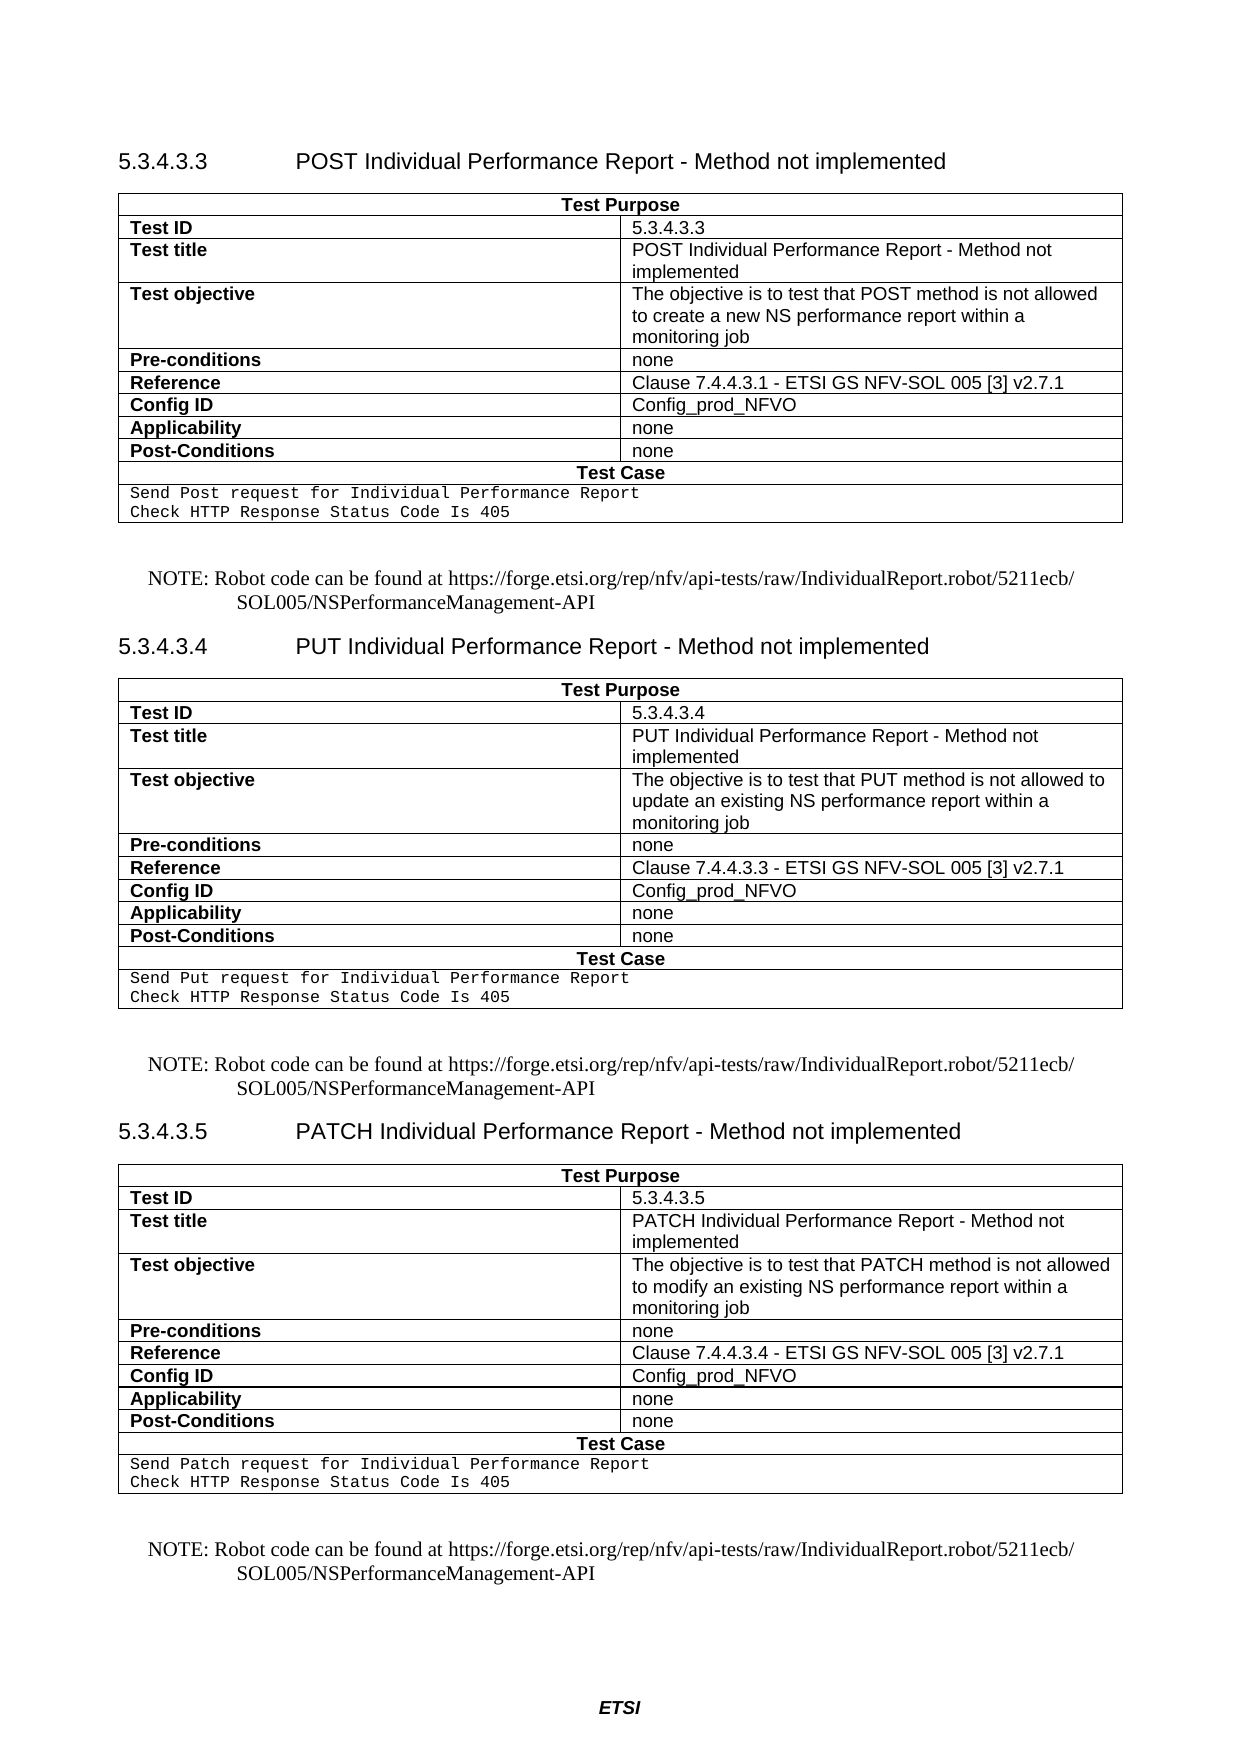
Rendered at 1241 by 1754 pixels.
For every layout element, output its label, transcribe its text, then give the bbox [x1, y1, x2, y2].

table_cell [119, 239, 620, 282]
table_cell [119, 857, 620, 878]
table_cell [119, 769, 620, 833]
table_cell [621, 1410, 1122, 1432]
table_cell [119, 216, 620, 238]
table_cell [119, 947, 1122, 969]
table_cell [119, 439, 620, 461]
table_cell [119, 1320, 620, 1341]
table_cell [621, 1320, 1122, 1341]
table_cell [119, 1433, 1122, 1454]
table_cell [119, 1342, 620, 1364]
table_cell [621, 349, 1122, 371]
subtitle 5.3.4.3.5 PATCH Individual Performance Report - Method not implemented [118, 1118, 1122, 1145]
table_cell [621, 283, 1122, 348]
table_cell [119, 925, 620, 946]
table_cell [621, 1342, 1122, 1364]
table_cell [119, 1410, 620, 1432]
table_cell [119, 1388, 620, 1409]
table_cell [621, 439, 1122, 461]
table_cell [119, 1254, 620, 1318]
subtitle 5.3.4.3.4 PUT Individual Performance Report - Method not implemented [118, 633, 1122, 659]
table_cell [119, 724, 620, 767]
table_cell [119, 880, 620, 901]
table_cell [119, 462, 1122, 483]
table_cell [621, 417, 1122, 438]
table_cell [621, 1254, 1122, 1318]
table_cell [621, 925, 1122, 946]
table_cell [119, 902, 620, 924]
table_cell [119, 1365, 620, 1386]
text NOTE: Robot code can be found at https://forge.etsi.org/rep/nfv/api-tests/raw/IndividualReport.robot/5211ecb/SOL005/NSPerformanceManagement-API [148, 1537, 1122, 1585]
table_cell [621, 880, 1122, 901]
text NOTE: Robot code can be found at https://forge.etsi.org/rep/nfv/api-tests/raw/IndividualReport.robot/5211ecb/SOL005/NSPerformanceManagement-API [148, 1051, 1122, 1099]
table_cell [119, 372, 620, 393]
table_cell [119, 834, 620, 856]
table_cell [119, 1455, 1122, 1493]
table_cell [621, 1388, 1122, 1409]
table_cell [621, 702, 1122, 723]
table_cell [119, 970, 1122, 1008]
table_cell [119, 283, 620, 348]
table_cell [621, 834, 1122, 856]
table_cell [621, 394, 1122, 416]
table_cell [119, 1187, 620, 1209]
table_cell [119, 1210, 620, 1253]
subtitle 5.3.4.3.3 POST Individual Performance Report - Method not implemented [118, 148, 1122, 174]
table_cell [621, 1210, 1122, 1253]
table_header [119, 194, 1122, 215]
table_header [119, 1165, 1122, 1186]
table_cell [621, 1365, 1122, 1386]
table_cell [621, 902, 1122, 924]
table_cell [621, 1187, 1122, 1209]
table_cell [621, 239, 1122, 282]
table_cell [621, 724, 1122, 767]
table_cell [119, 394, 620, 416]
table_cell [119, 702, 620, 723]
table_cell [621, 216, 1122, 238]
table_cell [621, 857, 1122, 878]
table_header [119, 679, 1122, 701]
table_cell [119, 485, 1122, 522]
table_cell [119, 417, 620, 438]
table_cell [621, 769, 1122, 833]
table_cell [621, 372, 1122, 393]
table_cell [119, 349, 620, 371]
text NOTE: Robot code can be found at https://forge.etsi.org/rep/nfv/api-tests/raw/IndividualReport.robot/5211ecb/SOL005/NSPerformanceManagement-API [148, 566, 1122, 614]
